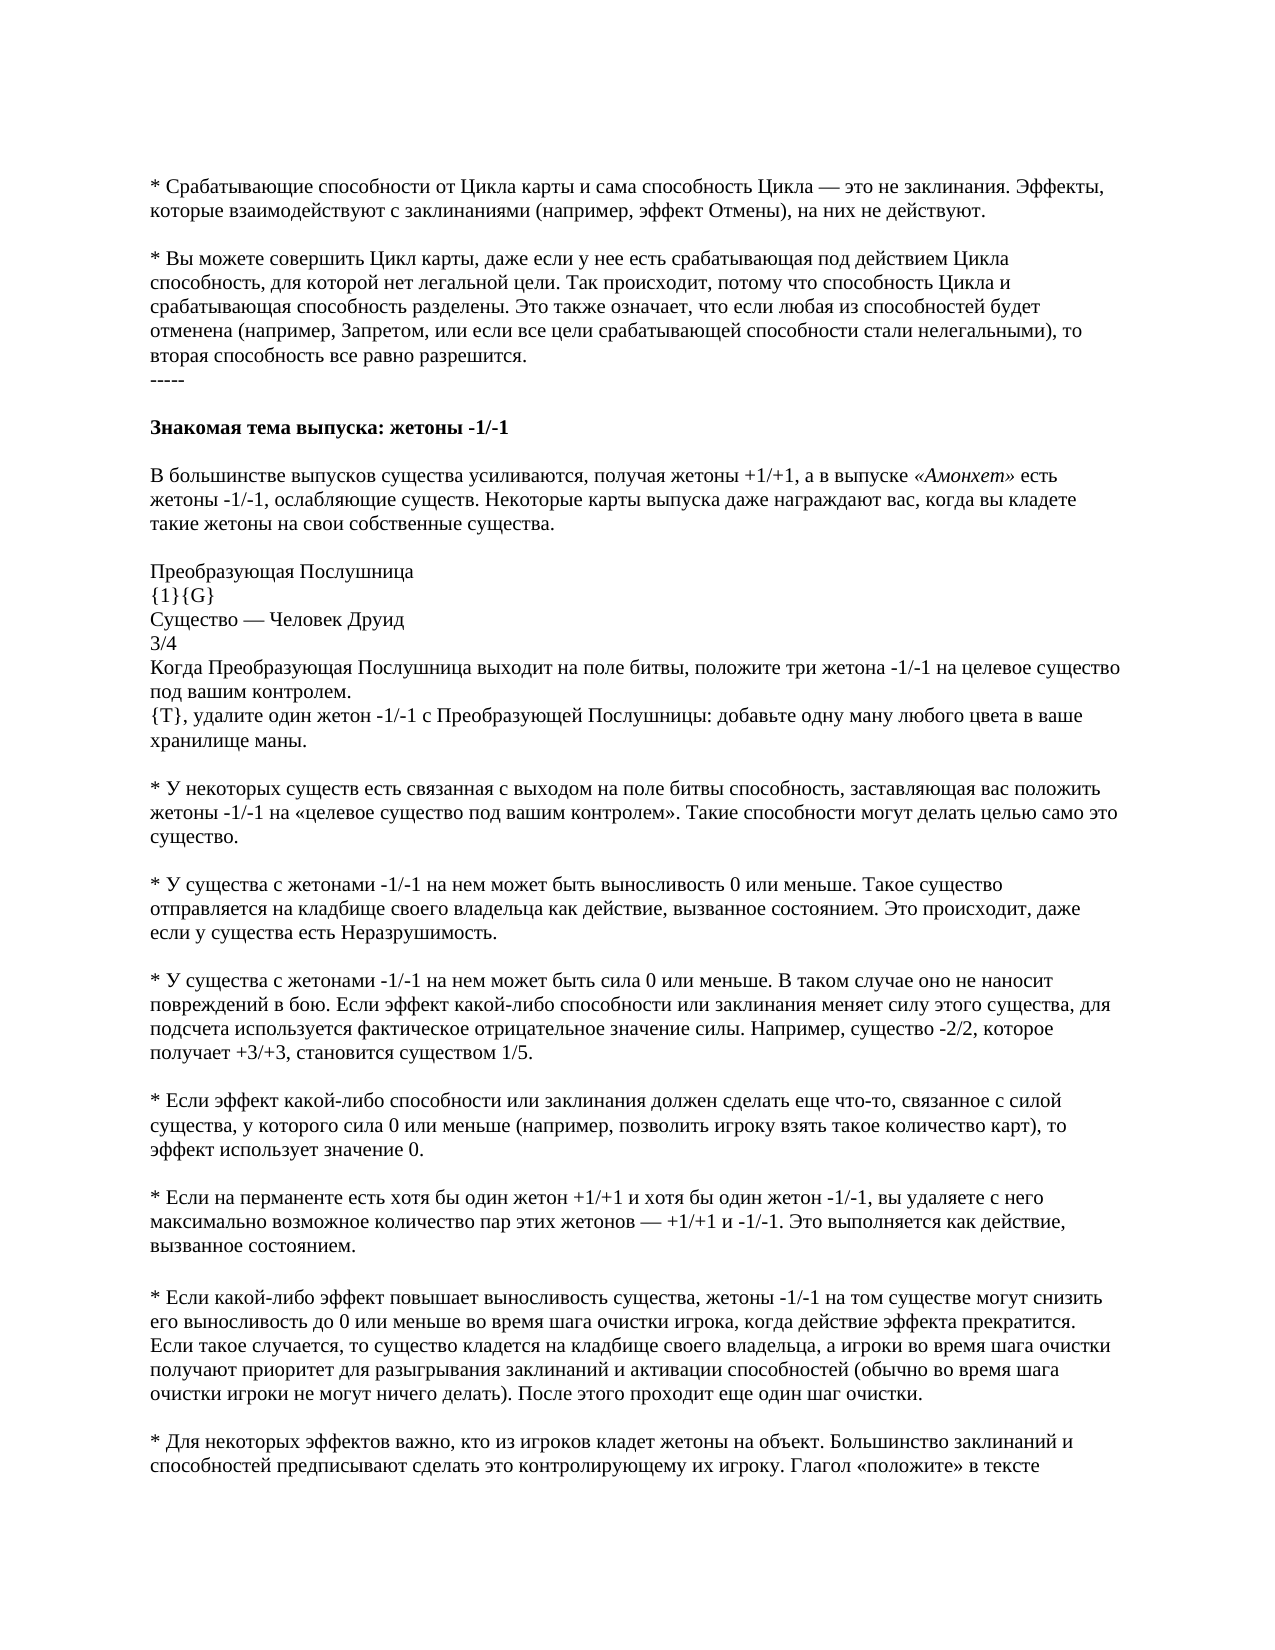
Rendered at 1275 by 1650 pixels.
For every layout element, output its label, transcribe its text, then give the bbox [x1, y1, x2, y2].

text * Если эффект какой-либо способности или заклинания должен сделать еще что-то, связанное с силой существа, у которого сила 0 или меньше (например, позволить игроку взять такое количество карт), то эффект использует значение 0. [150, 1088, 1125, 1161]
text Преобразующая Послушница {1}{G} Существо — Человек Друид 3/4 Когда Преобразующая Послушница выходит на поле битвы, положите три жетона -1/-1 на целевое существо под вашим контролем. {T}, удалите один жетон -1/-1 с Преобразующей Послушницы: добавьте одну ману любого цвета в ваше хранилище маны. [150, 559, 1125, 752]
text * У существа с жетонами -1/-1 на нем может быть выносливость 0 или меньше. Такое существо отправляется на кладбище своего владельца как действие, вызванное состоянием. Это происходит, даже если у существа есть Неразрушимость. [150, 872, 1125, 944]
text * У некоторых существ есть связанная с выходом на поле битвы способность, заставляющая вас положить жетоны -1/-1 на «целевое существо под вашим контролем». Такие способности могут делать целью само это существо. [150, 752, 1125, 848]
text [150, 150, 1125, 222]
text В большинстве выпусков существа усиливаются, получая жетоны +1/+1, а в выпуске «Амонхет» есть жетоны -1/-1, ослабляющие существ. Некоторые карты выпуска даже награждают вас, когда вы кладете такие жетоны на свои собственные существа. [150, 463, 1125, 535]
text * Если на перманенте есть хотя бы один жетон +1/+1 и хотя бы один жетон -1/-1, вы удаляете с него максимально возможное количество пар этих жетонов — +1/+1 и -1/-1. Это выполняется как действие, вызванное состоянием. [150, 1185, 1125, 1285]
text * Вы можете совершить Цикл карты, даже если у нее есть срабатывающая под действием Цикла способность, для которой нет легальной цели. Так происходит, потому что способность Цикла и срабатывающая способность разделены. Это также означает, что если любая из способностей будет отменена (например, Запретом, или если все цели срабатывающей способности стали нелегальными), то вторая способность все равно разрешится. ----- [150, 222, 1125, 391]
text * У существа с жетонами -1/-1 на нем может быть сила 0 или меньше. В таком случае оно не наносит повреждений в бою. Если эффект какой-либо способности или заклинания меняет силу этого существа, для подсчета используется фактическое отрицательное значение силы. Например, существо -2/2, которое получает +3/+3, становится существом 1/5. [150, 968, 1125, 1064]
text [150, 1285, 1125, 1477]
subtitle Знакомая тема выпуска: жетоны -1/-1 [150, 415, 1125, 439]
